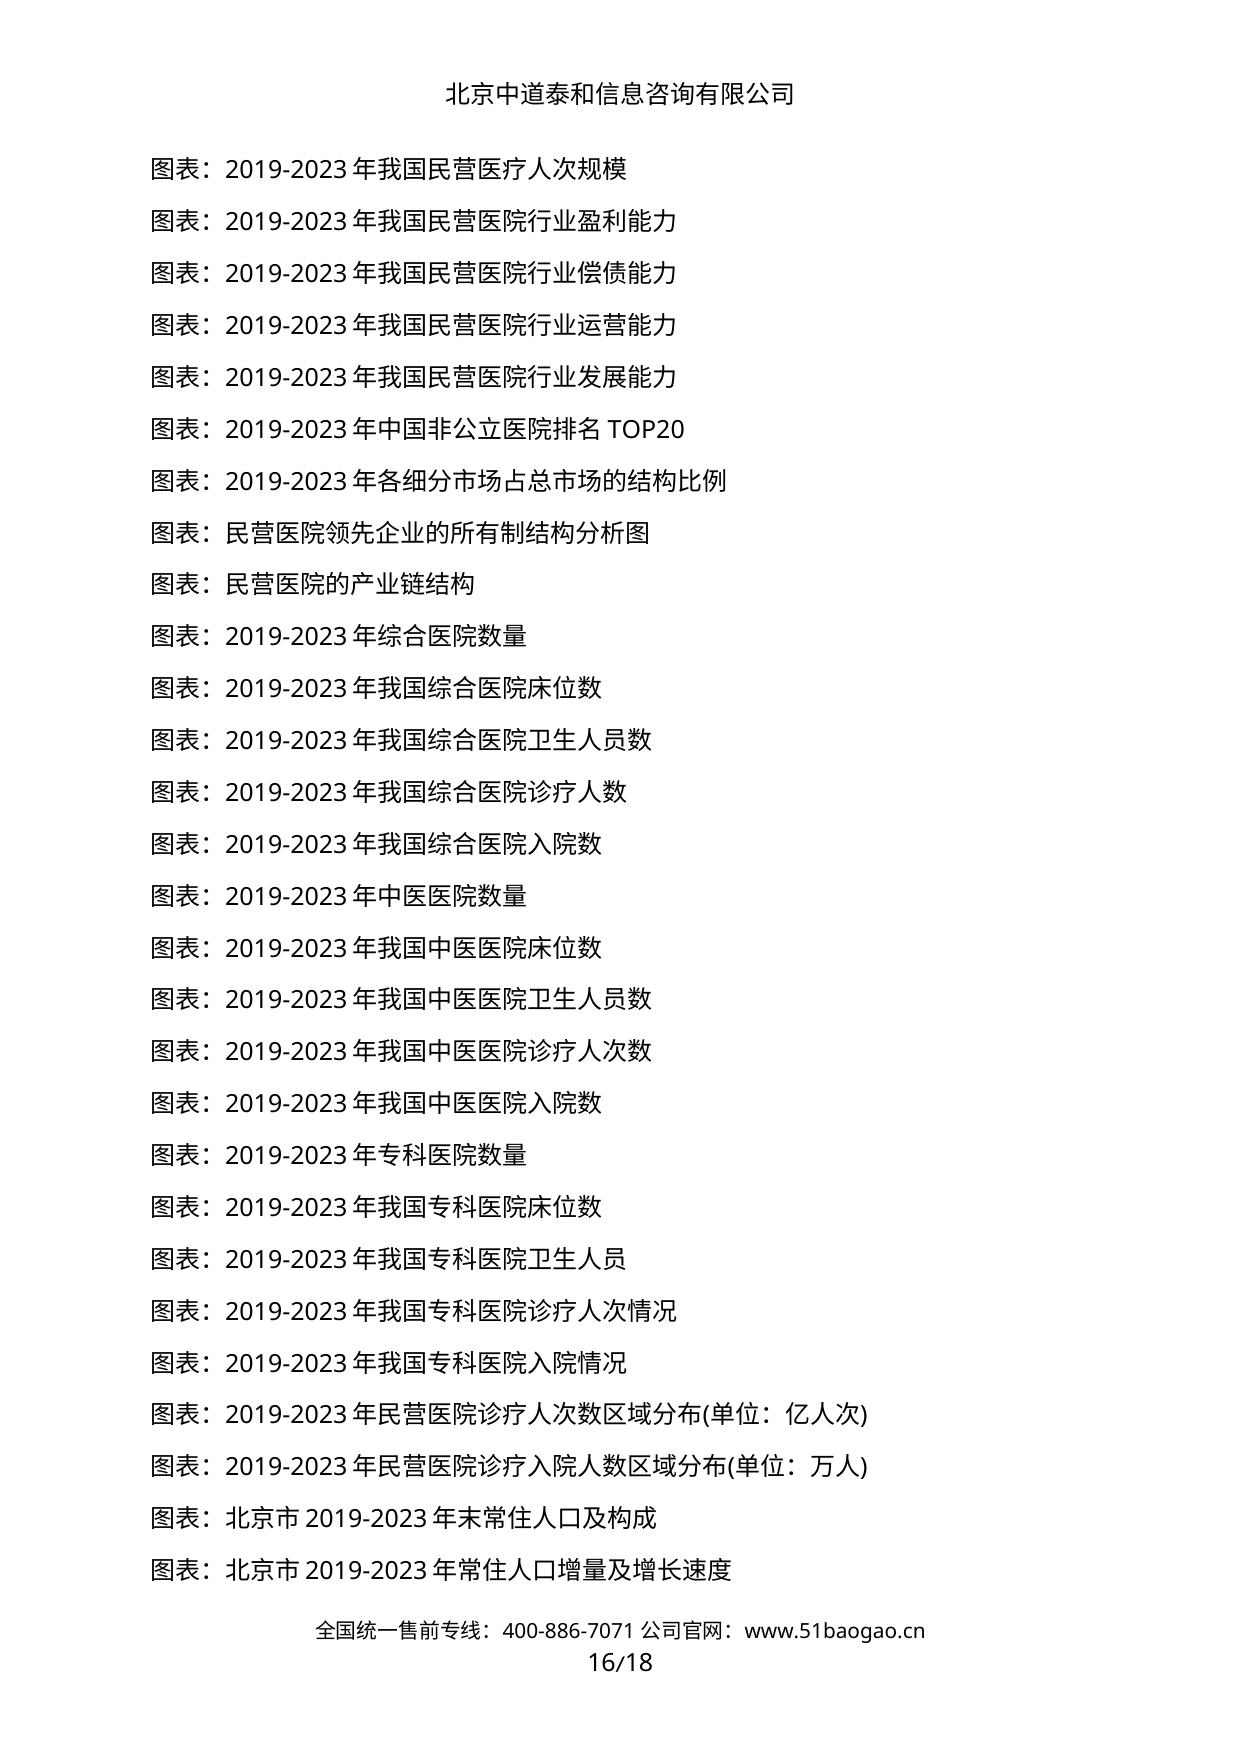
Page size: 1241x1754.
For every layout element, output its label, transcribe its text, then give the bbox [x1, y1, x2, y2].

text 图表：2019-2023年专科医院数量 [150, 1136, 1090, 1172]
text 图表：2019-2023年我国中医医院诊疗人次数 [150, 1032, 1090, 1068]
text 图表：2019-2023年我国专科医院卫生人员 [150, 1239, 1090, 1276]
text 图表：2019-2023年综合医院数量 [150, 617, 1090, 653]
text 图表：2019-2023年我国民营医院行业发展能力 [150, 357, 1090, 394]
text 图表：2019-2023年我国中医医院床位数 [150, 928, 1090, 964]
text 图表：2019-2023年我国民营医院行业盈利能力 [150, 202, 1090, 238]
text 图表：民营医院领先企业的所有制结构分析图 [150, 513, 1090, 549]
text 图表：2019-2023年我国民营医疗人次规模 [150, 150, 1090, 186]
text 图表：2019-2023年我国综合医院卫生人员数 [150, 721, 1090, 757]
text 图表：2019-2023年我国专科医院诊疗人次情况 [150, 1291, 1090, 1327]
text 图表：2019-2023年我国中医医院卫生人员数 [150, 980, 1090, 1016]
text 图表：北京市2019-2023年末常住人口及构成 [150, 1499, 1090, 1535]
text 图表：2019-2023年民营医院诊疗入院人数区域分布(单位：万人) [150, 1447, 1090, 1483]
text 图表：2019-2023年我国综合医院入院数 [150, 824, 1090, 861]
text 图表：民营医院的产业链结构 [150, 565, 1090, 601]
text 图表：2019-2023年我国民营医院行业运营能力 [150, 306, 1090, 342]
text 图表：2019-2023年我国综合医院床位数 [150, 669, 1090, 705]
text 图表：2019-2023年各细分市场占总市场的结构比例 [150, 461, 1090, 497]
text 图表：2019-2023年我国专科医院床位数 [150, 1187, 1090, 1224]
text 图表：2019-2023年中医医院数量 [150, 876, 1090, 912]
text 图表：2019-2023年中国非公立医院排名TOP20 [150, 409, 1090, 446]
text 图表：2019-2023年我国综合医院诊疗人数 [150, 772, 1090, 809]
text 图表：北京市2019-2023年常住人口增量及增长速度 [150, 1551, 1090, 1587]
text 图表：2019-2023年民营医院诊疗人次数区域分布(单位：亿人次) [150, 1395, 1090, 1431]
text 图表：2019-2023年我国中医医院入院数 [150, 1084, 1090, 1120]
text 图表：2019-2023年我国专科医院入院情况 [150, 1343, 1090, 1379]
text 图表：2019-2023年我国民营医院行业偿债能力 [150, 254, 1090, 290]
